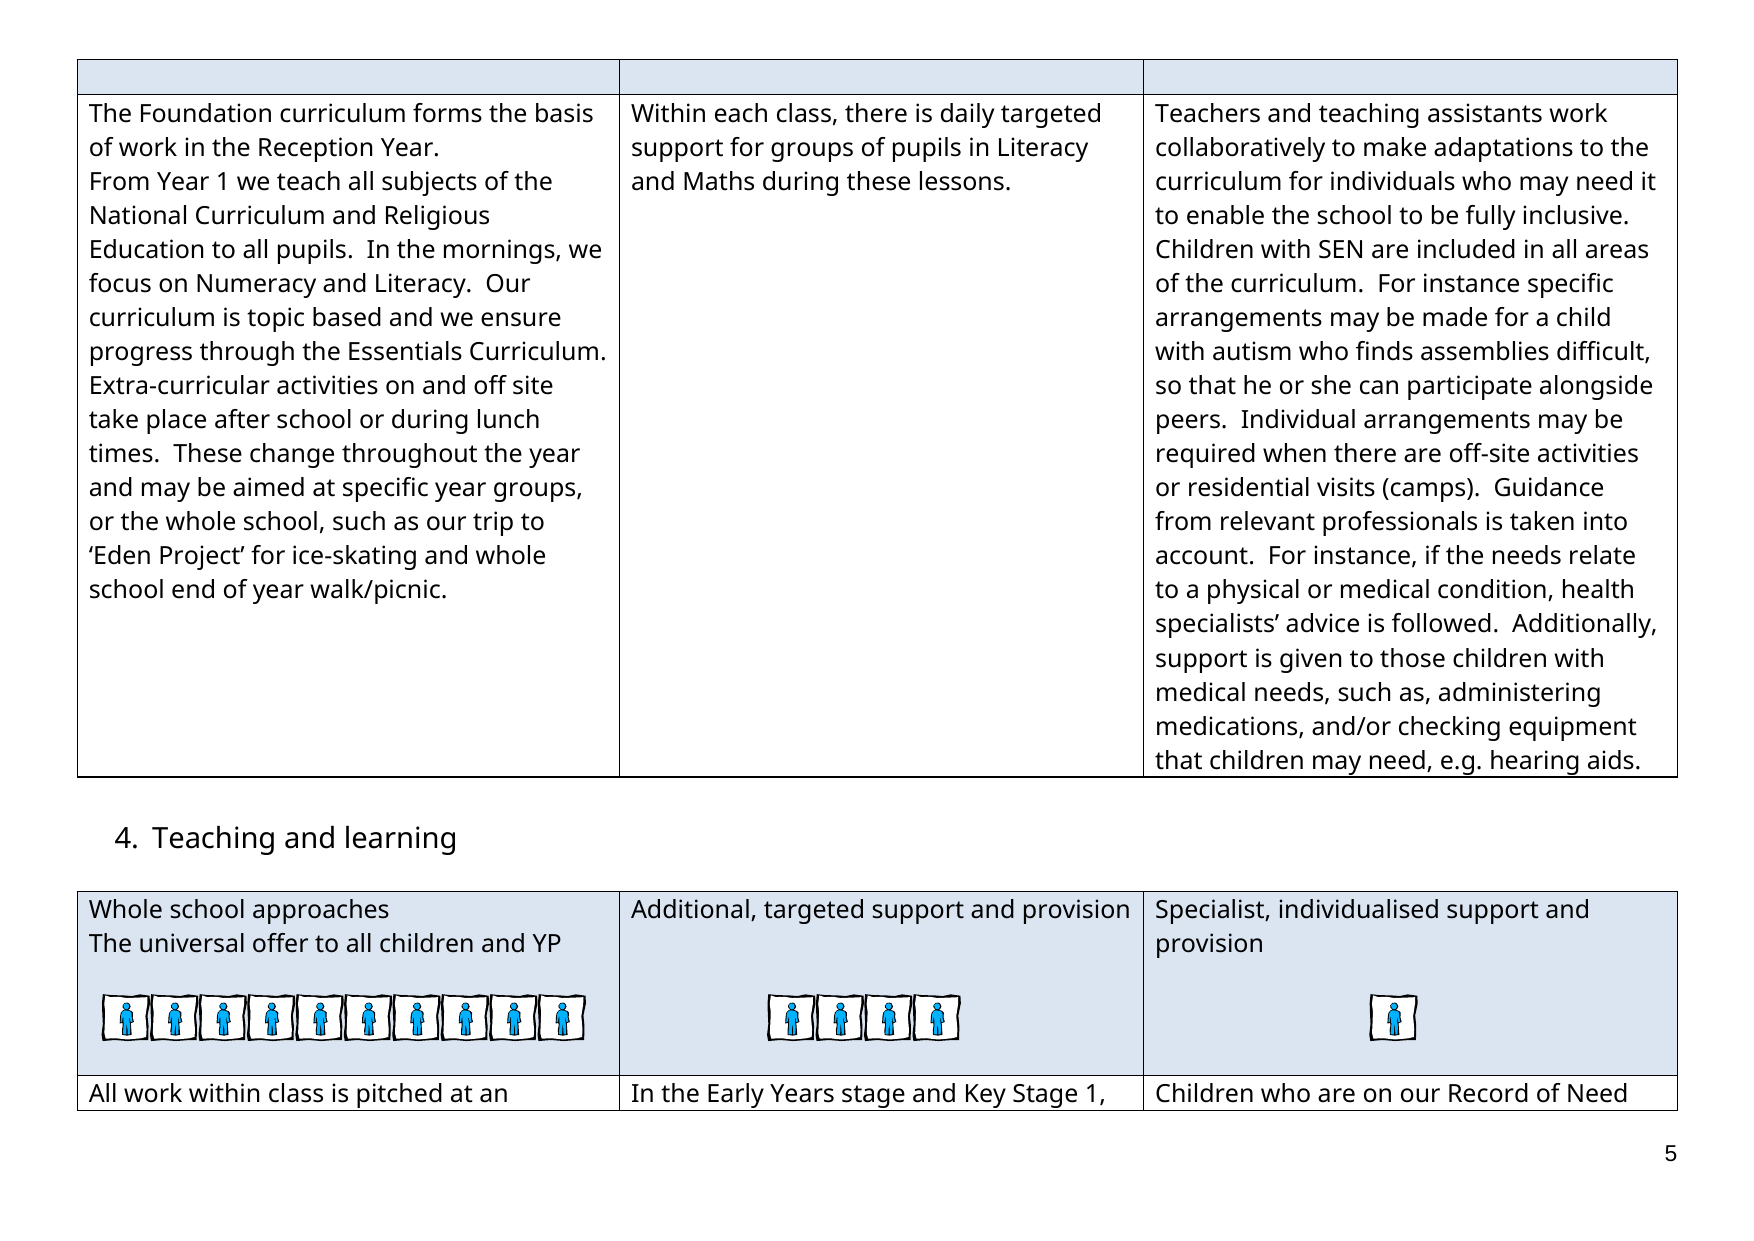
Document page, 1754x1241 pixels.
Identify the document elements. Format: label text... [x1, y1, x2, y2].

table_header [78, 60, 619, 94]
table_cell The Foundation curriculum forms the basis of work in the Reception Year. From Year 1 we teach all subjects of the National Curriculum and Religious Education to all pupils. In the mornings, we focus on Numeracy and Literacy. Our curriculum is topic based and we ensure progress through the Essentials Curriculum. Extra-curricular activities on and off site take place after school or during lunch times. These change throughout the year and may be aimed at specific year groups, or the whole school, such as our trip to ‘Eden Project’ for ice-skating and whole school end of year walk/picnic. [78, 95, 619, 776]
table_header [620, 60, 1143, 94]
list Teaching and learning [114, 817, 1677, 857]
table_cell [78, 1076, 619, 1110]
table_header Additional, targeted support and provision [620, 892, 1143, 1075]
table_header Specialist, individualised support and provision [1144, 892, 1677, 1075]
table_cell Within each class, there is daily targeted support for groups of pupils in Literacy and Maths during these lessons. [620, 95, 1143, 776]
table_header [1144, 60, 1677, 94]
table_cell Teachers and teaching assistants work collaboratively to make adaptations to the curriculum for individuals who may need it to enable the school to be fully inclusive. Children with SEN are included in all areas of the curriculum. For instance specific arrangements may be made for a child with autism who finds assemblies difficult, so that he or she can participate alongside peers. Individual arrangements may be required when there are off-site activities or residential visits (camps). Guidance from relevant professionals is taken into account. For instance, if the needs relate to a physical or medical condition, health specialists’ advice is followed. Additionally, support is given to those children with medical needs, such as, administering medications, and/or checking equipment that children may need, e.g. hearing aids. [1144, 95, 1677, 776]
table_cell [1144, 1076, 1677, 1110]
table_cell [620, 1076, 1143, 1110]
table_header Whole school approaches The universal offer to all children and YP [78, 892, 619, 1075]
